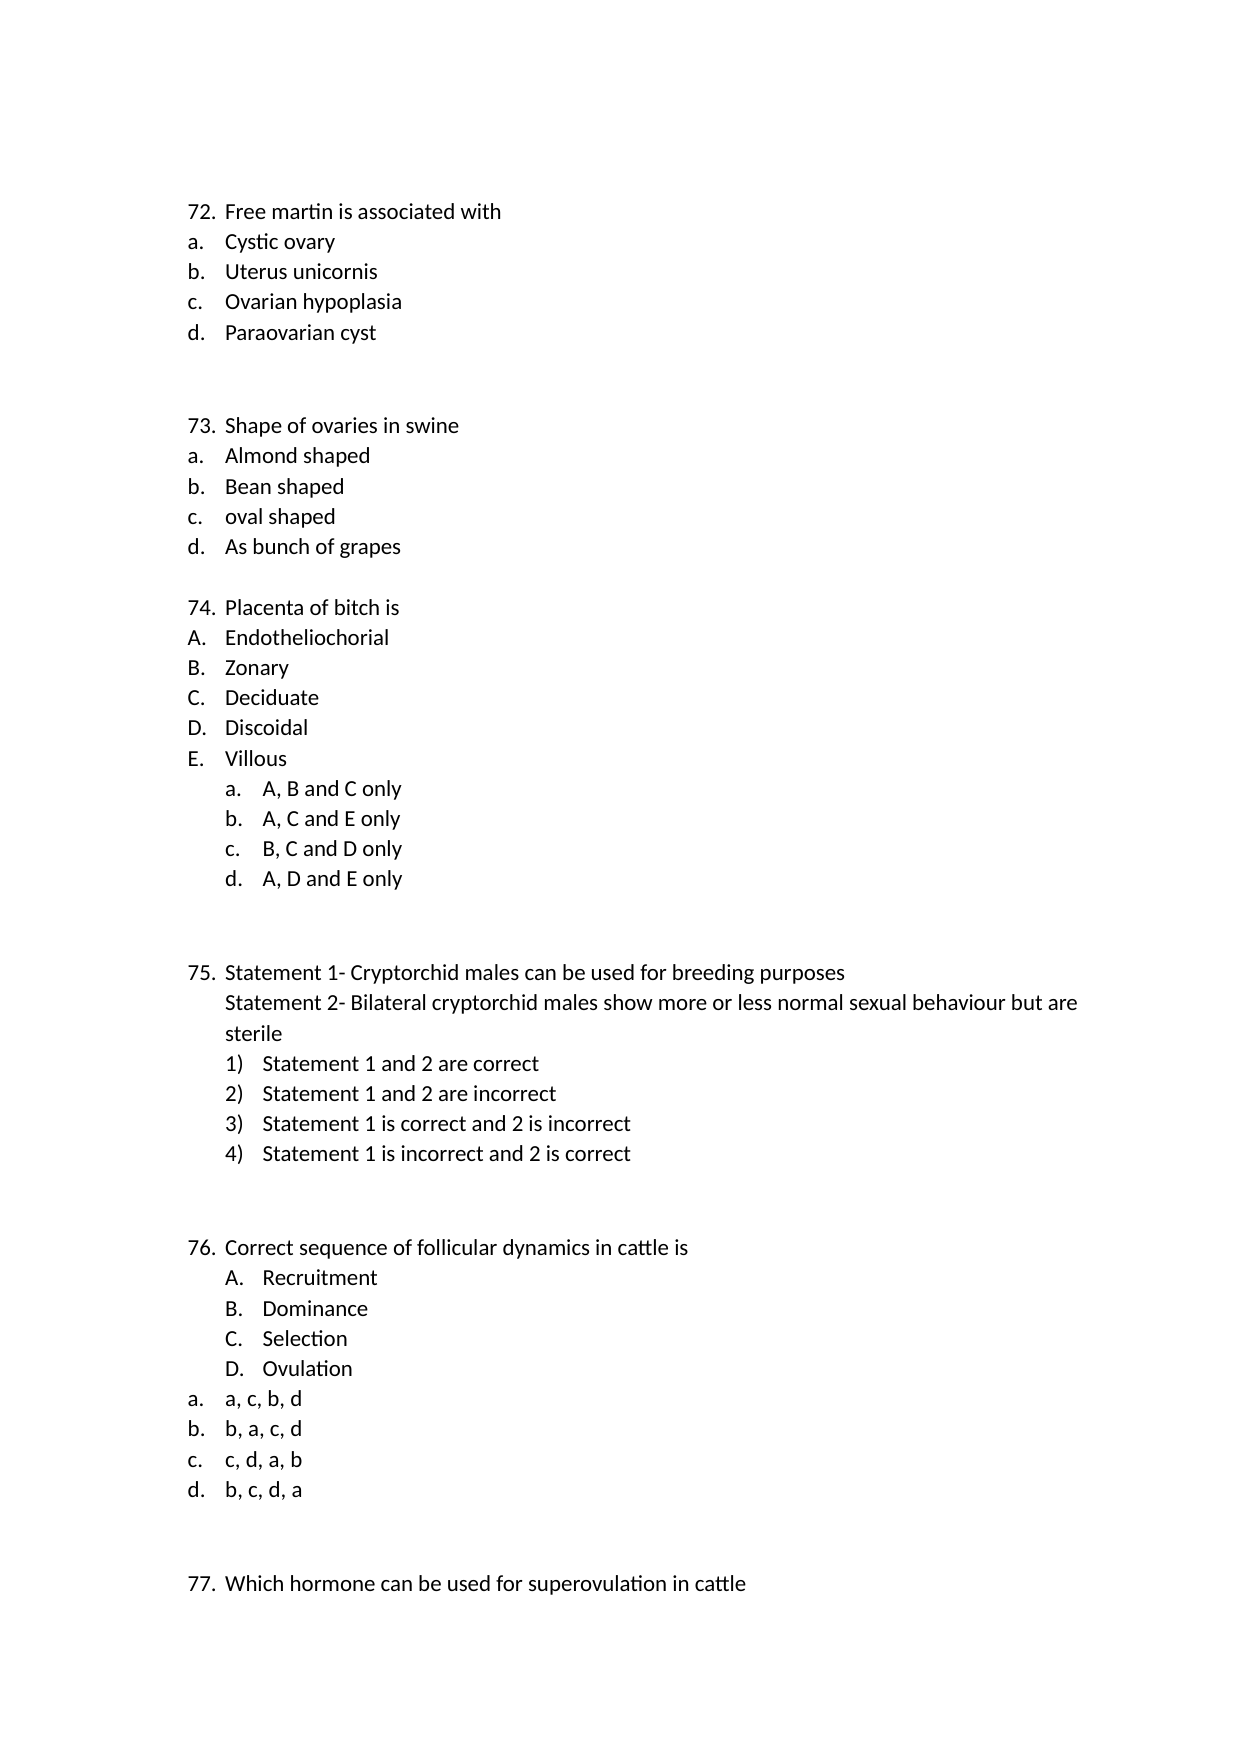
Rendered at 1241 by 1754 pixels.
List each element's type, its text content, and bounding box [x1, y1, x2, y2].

list b, a, c, d [187, 1414, 1090, 1443]
list Correct sequence of follicular dynamics in cattle is [187, 1233, 1090, 1261]
list a, c, b, d [187, 1384, 1090, 1412]
list A, D and E only [225, 864, 1090, 893]
list Paraovarian cyst [187, 318, 1090, 346]
list Placenta of bitch is [187, 593, 1090, 621]
list Free martin is associated with [187, 197, 1090, 225]
list Cystic ovary [187, 227, 1090, 255]
list Statement 2- Bilateral cryptorchid males show more or less normal sexual behaviour but are sterile [225, 988, 1090, 1047]
list Statement 1 is correct and 2 is incorrect [225, 1109, 1090, 1137]
list Statement 1- Cryptorchid males can be used for breeding purposes [187, 958, 1090, 986]
list Shape of ovaries in swine [187, 411, 1090, 439]
list Villous [187, 744, 1090, 772]
list Almond shaped [187, 442, 1090, 470]
list Ovulation [225, 1354, 1090, 1382]
list A, B and C only [225, 774, 1090, 802]
list Which hormone can be used for superovulation in cattle [187, 1569, 1090, 1597]
list Uterus unicornis [187, 257, 1090, 285]
list c, d, a, b [187, 1445, 1090, 1473]
list A, C and E only [225, 804, 1090, 832]
list Dominance [225, 1294, 1090, 1322]
list b, c, d, a [187, 1475, 1090, 1503]
list Endotheliochorial [187, 623, 1090, 651]
list Statement 1 and 2 are correct [225, 1049, 1090, 1077]
list Deciduate [187, 683, 1090, 711]
list oval shaped [187, 502, 1090, 530]
list Selection [225, 1324, 1090, 1352]
list Discoidal [187, 713, 1090, 742]
list Ovarian hypoplasia [187, 287, 1090, 316]
list B, C and D only [225, 834, 1090, 862]
list Bean shaped [187, 472, 1090, 500]
list Recruitment [225, 1263, 1090, 1292]
list Statement 1 and 2 are incorrect [225, 1079, 1090, 1107]
list As bunch of grapes [187, 532, 1090, 560]
list Statement 1 is incorrect and 2 is correct [225, 1139, 1090, 1168]
list Zonary [187, 653, 1090, 681]
